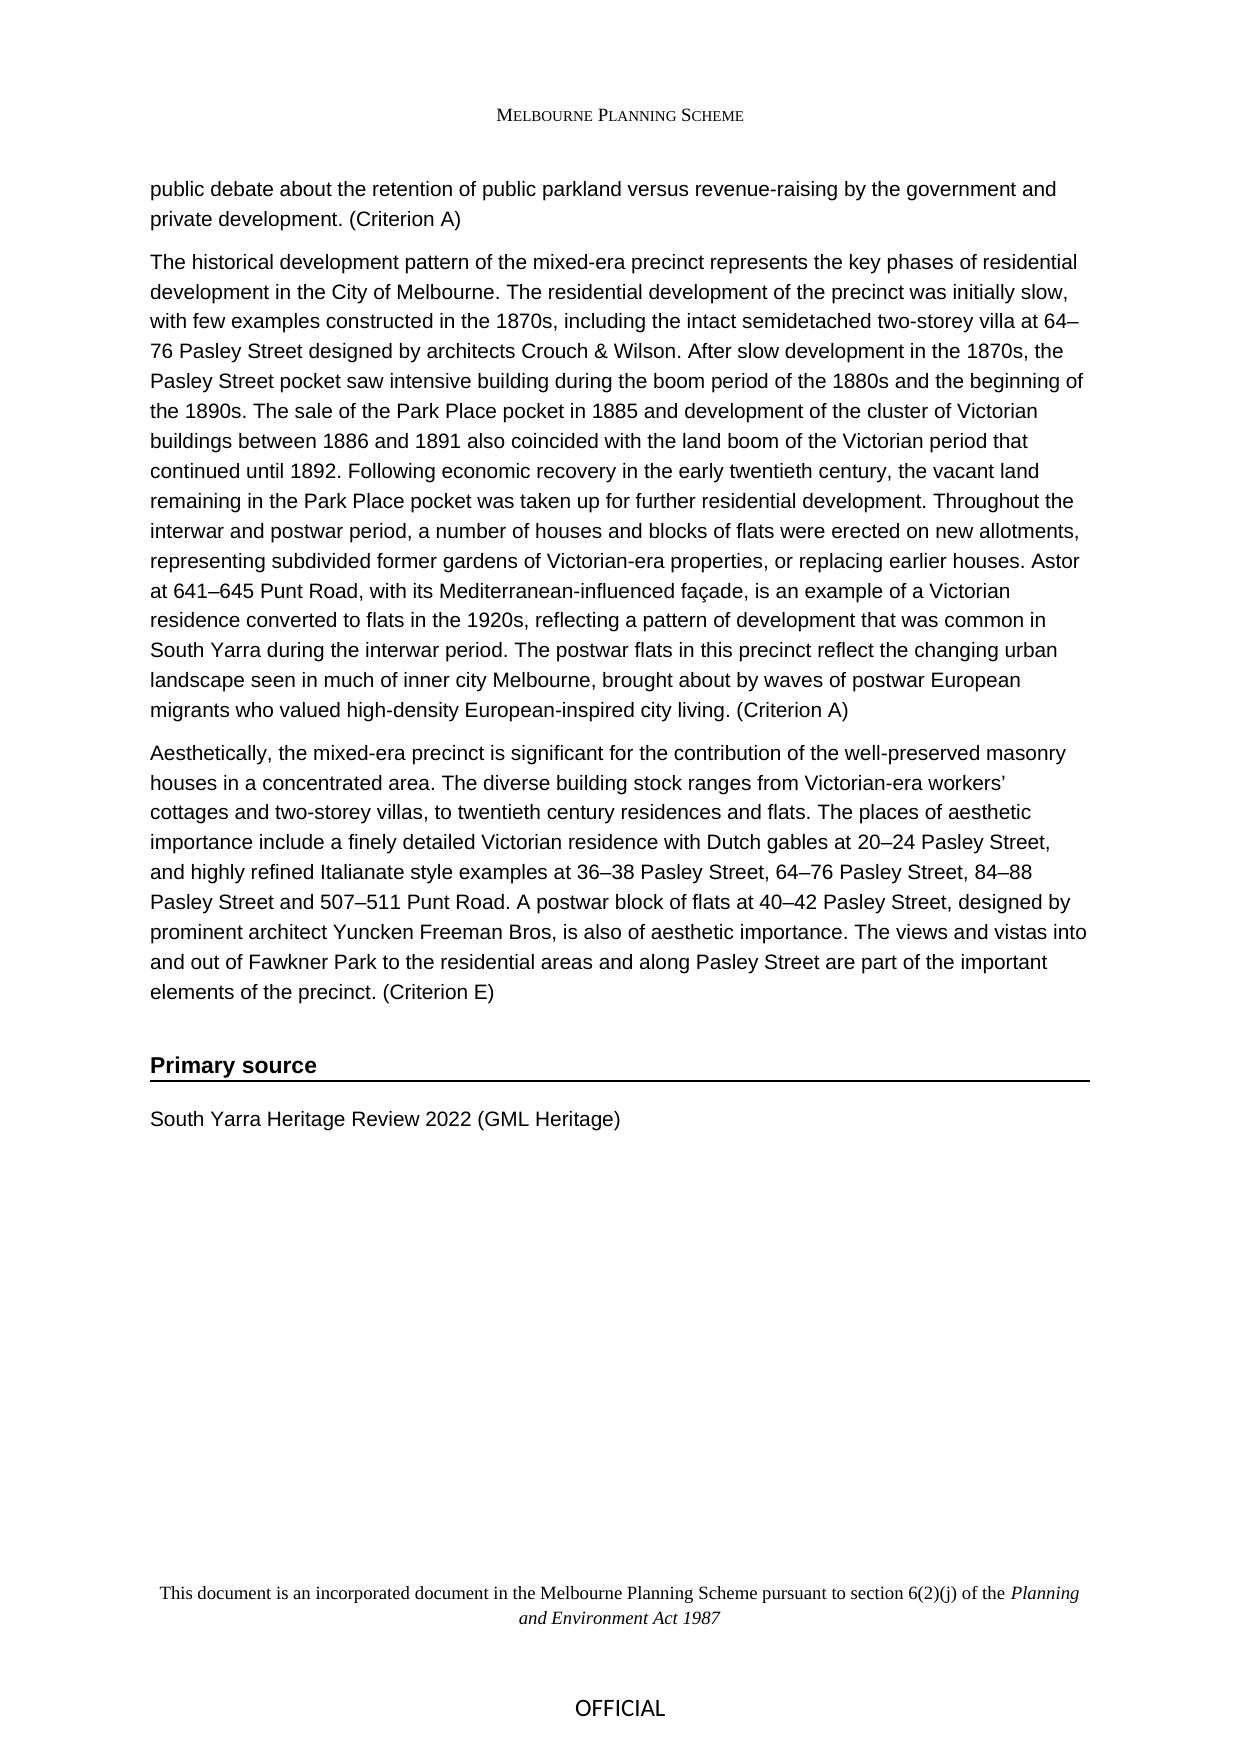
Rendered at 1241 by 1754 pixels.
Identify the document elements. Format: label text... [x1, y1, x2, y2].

text South Yarra Heritage Review 2022 (GML Heritage) [150, 1107, 1090, 1131]
text public debate about the retention of public parkland versus revenue-raising by the government and private development. (Criterion A) [150, 177, 1090, 231]
text The historical development pattern of the mixed-era precinct represents the key phases of residential development in the City of Melbourne. The residential development of the precinct was initially slow, with few examples constructed in the 1870s, including the intact semidetached two-storey villa at 64–76 Pasley Street designed by architects Crouch & Wilson. After slow development in the 1870s, the Pasley Street pocket saw intensive building during the boom period of the 1880s and the beginning of the 1890s. The sale of the Park Place pocket in 1885 and development of the cluster of Victorian buildings between 1886 and 1891 also coincided with the land boom of the Victorian period that continued until 1892. Following economic recovery in the early twentieth century, the vacant land remaining in the Park Place pocket was taken up for further residential development. Throughout the interwar and postwar period, a number of houses and blocks of flats were erected on new allotments, representing subdivided former gardens of Victorian-era properties, or replacing earlier houses. Astor at 641–645 Punt Road, with its Mediterranean-influenced façade, is an example of a Victorian residence converted to flats in the 1920s, reflecting a pattern of development that was common in South Yarra during the interwar period. The postwar flats in this precinct reflect the changing urban landscape seen in much of inner city Melbourne, brought about by waves of postwar European migrants who valued high-density European-inspired city living. (Criterion A) [150, 249, 1090, 722]
text Primary source [150, 1052, 1090, 1080]
text Aesthetically, the mixed-era precinct is significant for the contribution of the well-preserved masonry houses in a concentrated area. The diverse building stock ranges from Victorian-era workers’ cottages and two-storey villas, to twentieth century residences and flats. The places of aesthetic importance include a finely detailed Victorian residence with Dutch gables at 20–24 Pasley Street, and highly refined Italianate style examples at 36–38 Pasley Street, 64–76 Pasley Street, 84–88 Pasley Street and 507–511 Punt Road. A postwar block of flats at 40–42 Pasley Street, designed by prominent architect Yuncken Freeman Bros, is also of aesthetic importance. The views and vistas into and out of Fawkner Park to the residential areas and along Pasley Street are part of the important elements of the precinct. (Criterion E) [150, 740, 1090, 1003]
